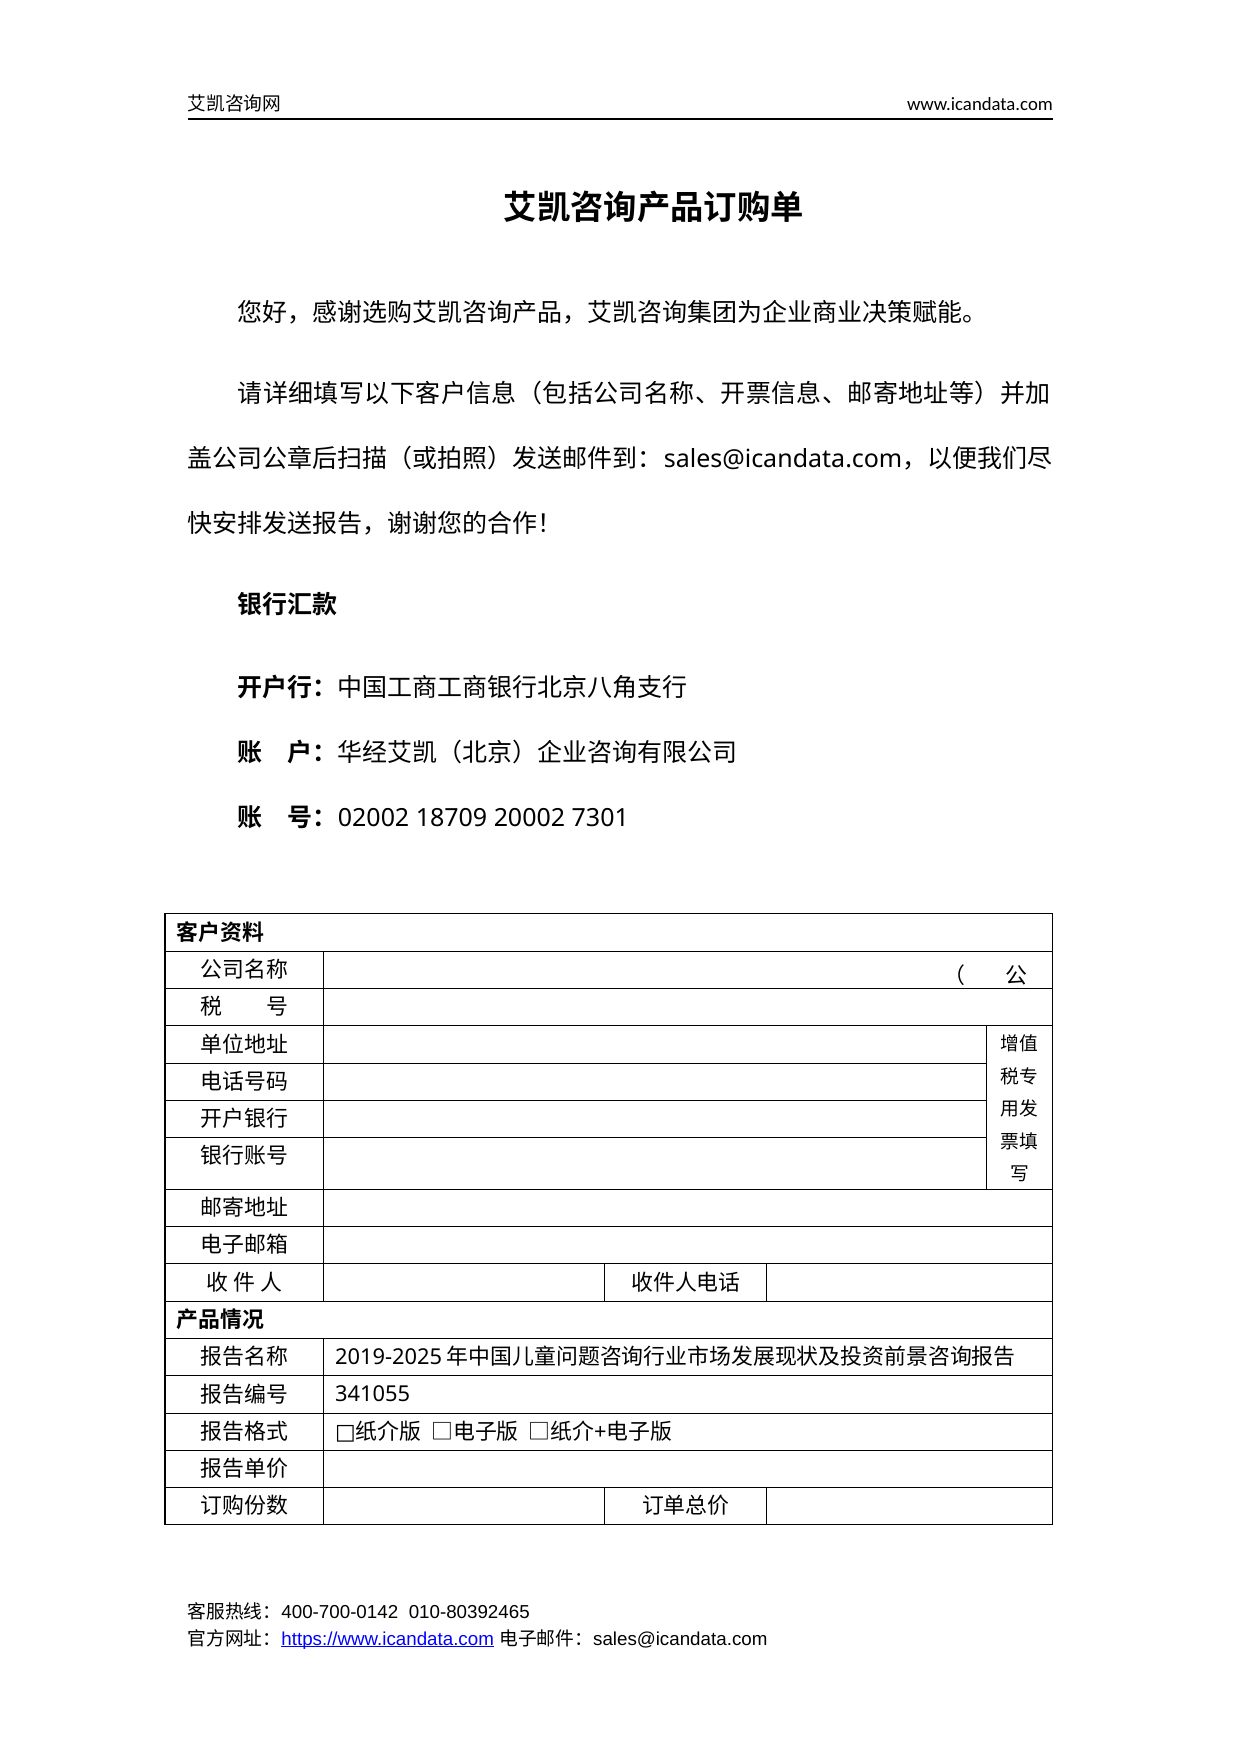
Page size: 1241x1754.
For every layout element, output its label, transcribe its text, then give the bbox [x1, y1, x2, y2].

table_cell 报告格式 [166, 1414, 323, 1450]
table_cell [324, 1190, 1052, 1226]
table_cell [324, 1026, 986, 1062]
table_cell 报告单价 [166, 1451, 323, 1487]
table_cell [767, 1264, 1052, 1301]
table_cell 单位地址 [166, 1026, 323, 1062]
table_cell 产品情况 [166, 1302, 1052, 1338]
text 银行汇款 [187, 570, 1053, 635]
table_cell [324, 1451, 1052, 1487]
table_cell 电话号码 [166, 1064, 323, 1100]
table_cell 公司名称 [166, 952, 323, 988]
table_cell 收件人电话 [605, 1264, 766, 1301]
table_cell [324, 1227, 1052, 1263]
table_cell [324, 1264, 604, 1301]
table_cell [324, 1064, 986, 1100]
table_cell [324, 989, 1052, 1025]
table_cell 2019-2025年中国儿童问题咨询行业市场发展现状及投资前景咨询报告 [324, 1339, 1052, 1375]
table_header 客户资料 [166, 914, 1052, 951]
table_cell 开户银行 [166, 1101, 323, 1137]
table_cell 邮寄地址 [166, 1190, 323, 1226]
table_cell 报告编号 [166, 1376, 323, 1412]
text 开户行：中国工商工商银行北京八角支行 [187, 653, 1053, 718]
table_cell 订单总价 [605, 1488, 766, 1524]
text 您好，感谢选购艾凯咨询产品，艾凯咨询集团为企业商业决策赋能。 [187, 278, 1053, 343]
table_cell 报告名称 [166, 1339, 323, 1375]
text 艾凯咨询产品订购单 [187, 172, 1053, 237]
text 请详细填写以下客户信息（包括公司名称、开票信息、邮寄地址等）并加盖公司公章后扫描（或拍照）发送邮件到：sales@icandata.com，以便我们尽快安排发送报告，谢谢您的合作！ [187, 359, 1053, 554]
table_cell 订购份数 [166, 1488, 323, 1524]
table_cell [324, 952, 1052, 988]
table_cell 341055 [324, 1376, 1052, 1412]
table_cell 增值税专用发票填写 [987, 1026, 1052, 1189]
text 账 户：华经艾凯（北京）企业咨询有限公司 [187, 718, 1053, 783]
table_cell [324, 1101, 986, 1137]
table_cell 税 号 [166, 989, 323, 1025]
table_cell 电子邮箱 [166, 1227, 323, 1263]
table_cell 银行账号 [166, 1138, 323, 1189]
table_cell 收 件 人 [166, 1264, 323, 1301]
table_cell □纸介版 □电子版 □纸介+电子版 [324, 1414, 1052, 1450]
text 账 号：02002 18709 20002 7301 [187, 783, 1053, 848]
table_cell [324, 1488, 604, 1524]
table_cell [767, 1488, 1052, 1524]
table_cell [324, 1138, 986, 1189]
